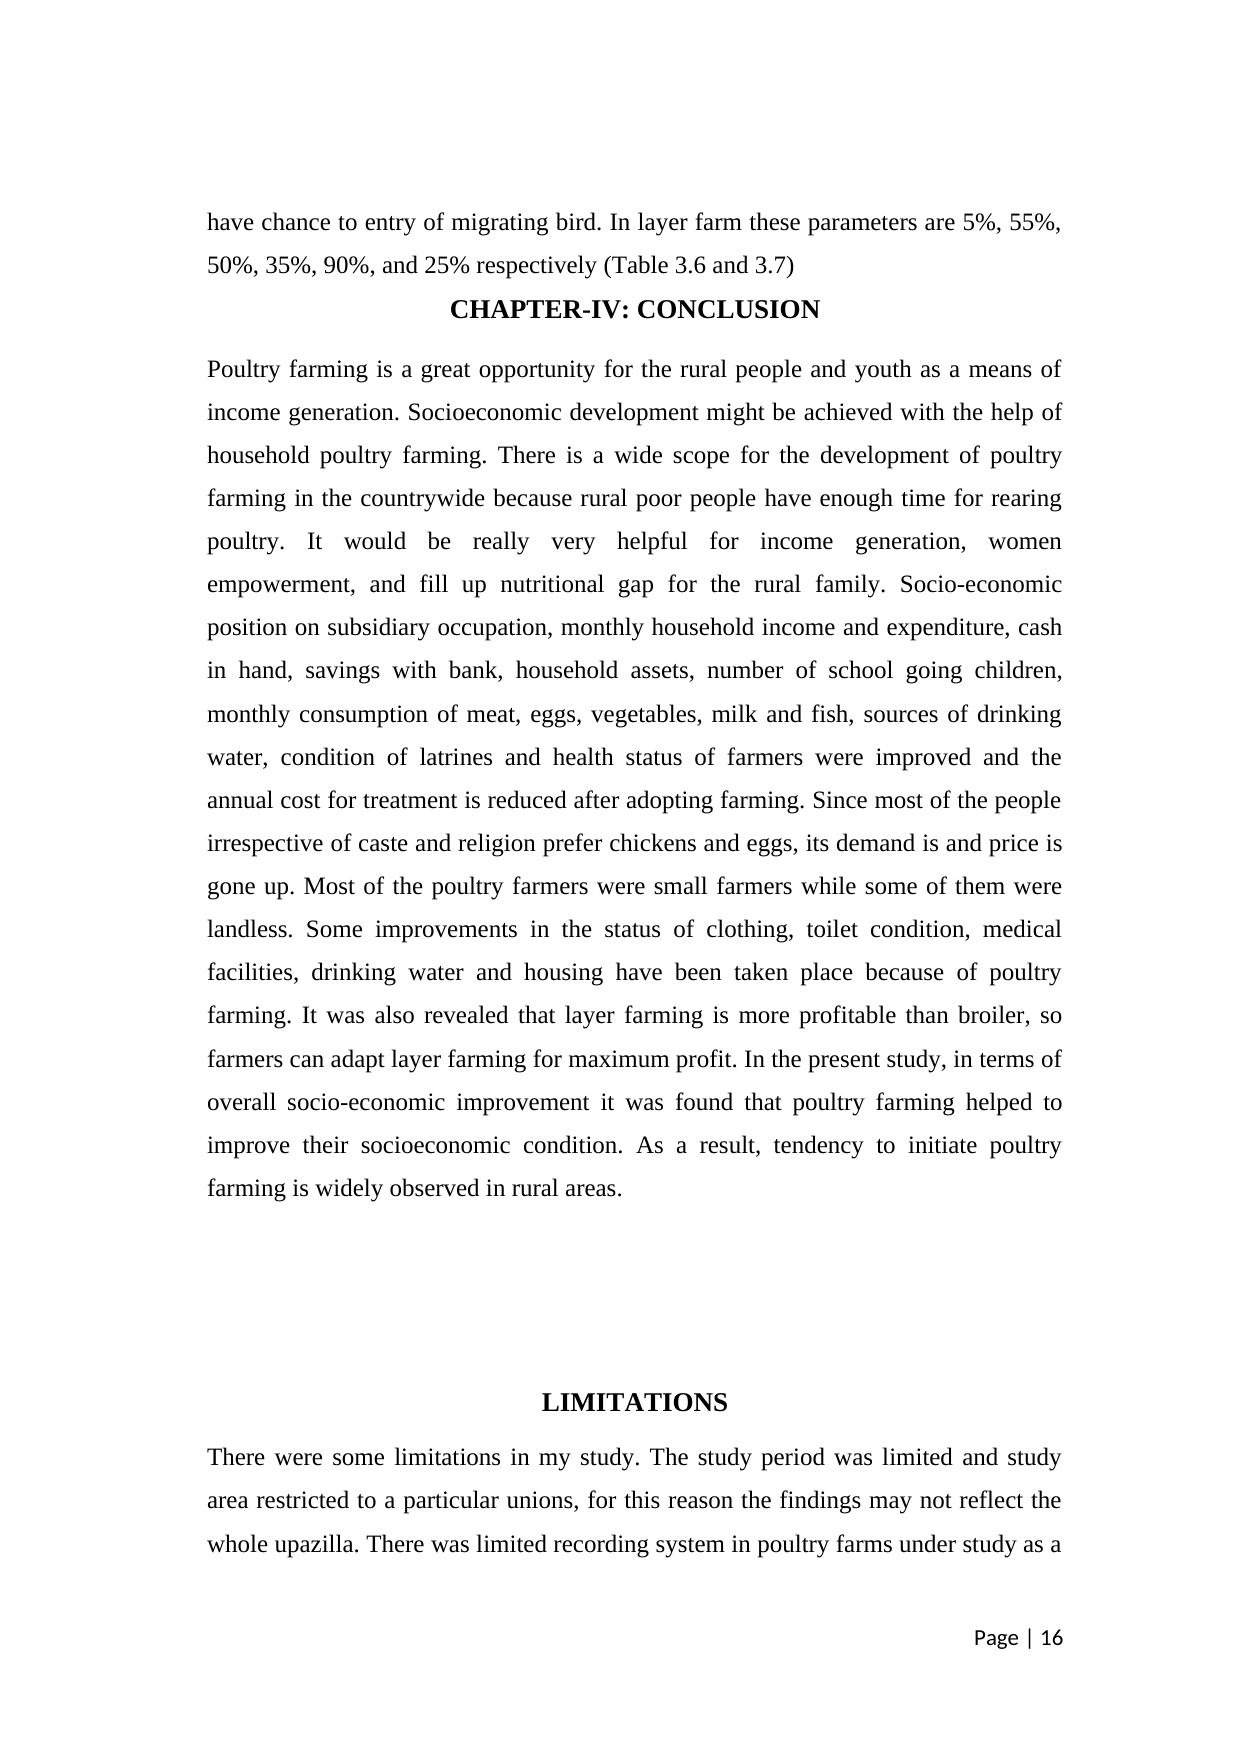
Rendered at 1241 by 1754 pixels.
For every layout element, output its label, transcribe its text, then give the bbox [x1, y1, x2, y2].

text Poultry farming is a great opportunity for the rural people and youth as a means of income generation. Socioeconomic development might be achieved with the help of household poultry farming. There is a wide scope for the development of poultry farming in the countrywide because rural poor people have enough time for rearing poultry. It would be really very helpful for income generation, women empowerment, and fill up nutritional gap for the rural family. Socio-economic position on subsidiary occupation, monthly household income and expenditure, cash in hand, savings with bank, household assets, number of school going children, monthly consumption of meat, eggs, vegetables, milk and fish, sources of drinking water, condition of latrines and health status of farmers were improved and the annual cost for treatment is reduced after adopting farming. Since most of the people irrespective of caste and religion prefer chickens and eggs, its demand is and price is gone up. Most of the poultry farmers were small farmers while some of them were landless. Some improvements in the status of clothing, toilet condition, medical facilities, drinking water and housing have been taken place because of poultry farming. It was also revealed that layer farming is more profitable than broiler, so farmers can adapt layer farming for maximum profit. In the present study, in terms of overall socio-economic improvement it was found that poultry farming helped to improve their socioeconomic condition. As a result, tendency to initiate poultry farming is widely observed in rural areas. [207, 354, 1063, 1202]
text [207, 1442, 1063, 1557]
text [207, 207, 1063, 279]
text CHAPTER-IV: CONCLUSION [207, 293, 1063, 324]
text LIMITATIONS [207, 1386, 1063, 1417]
